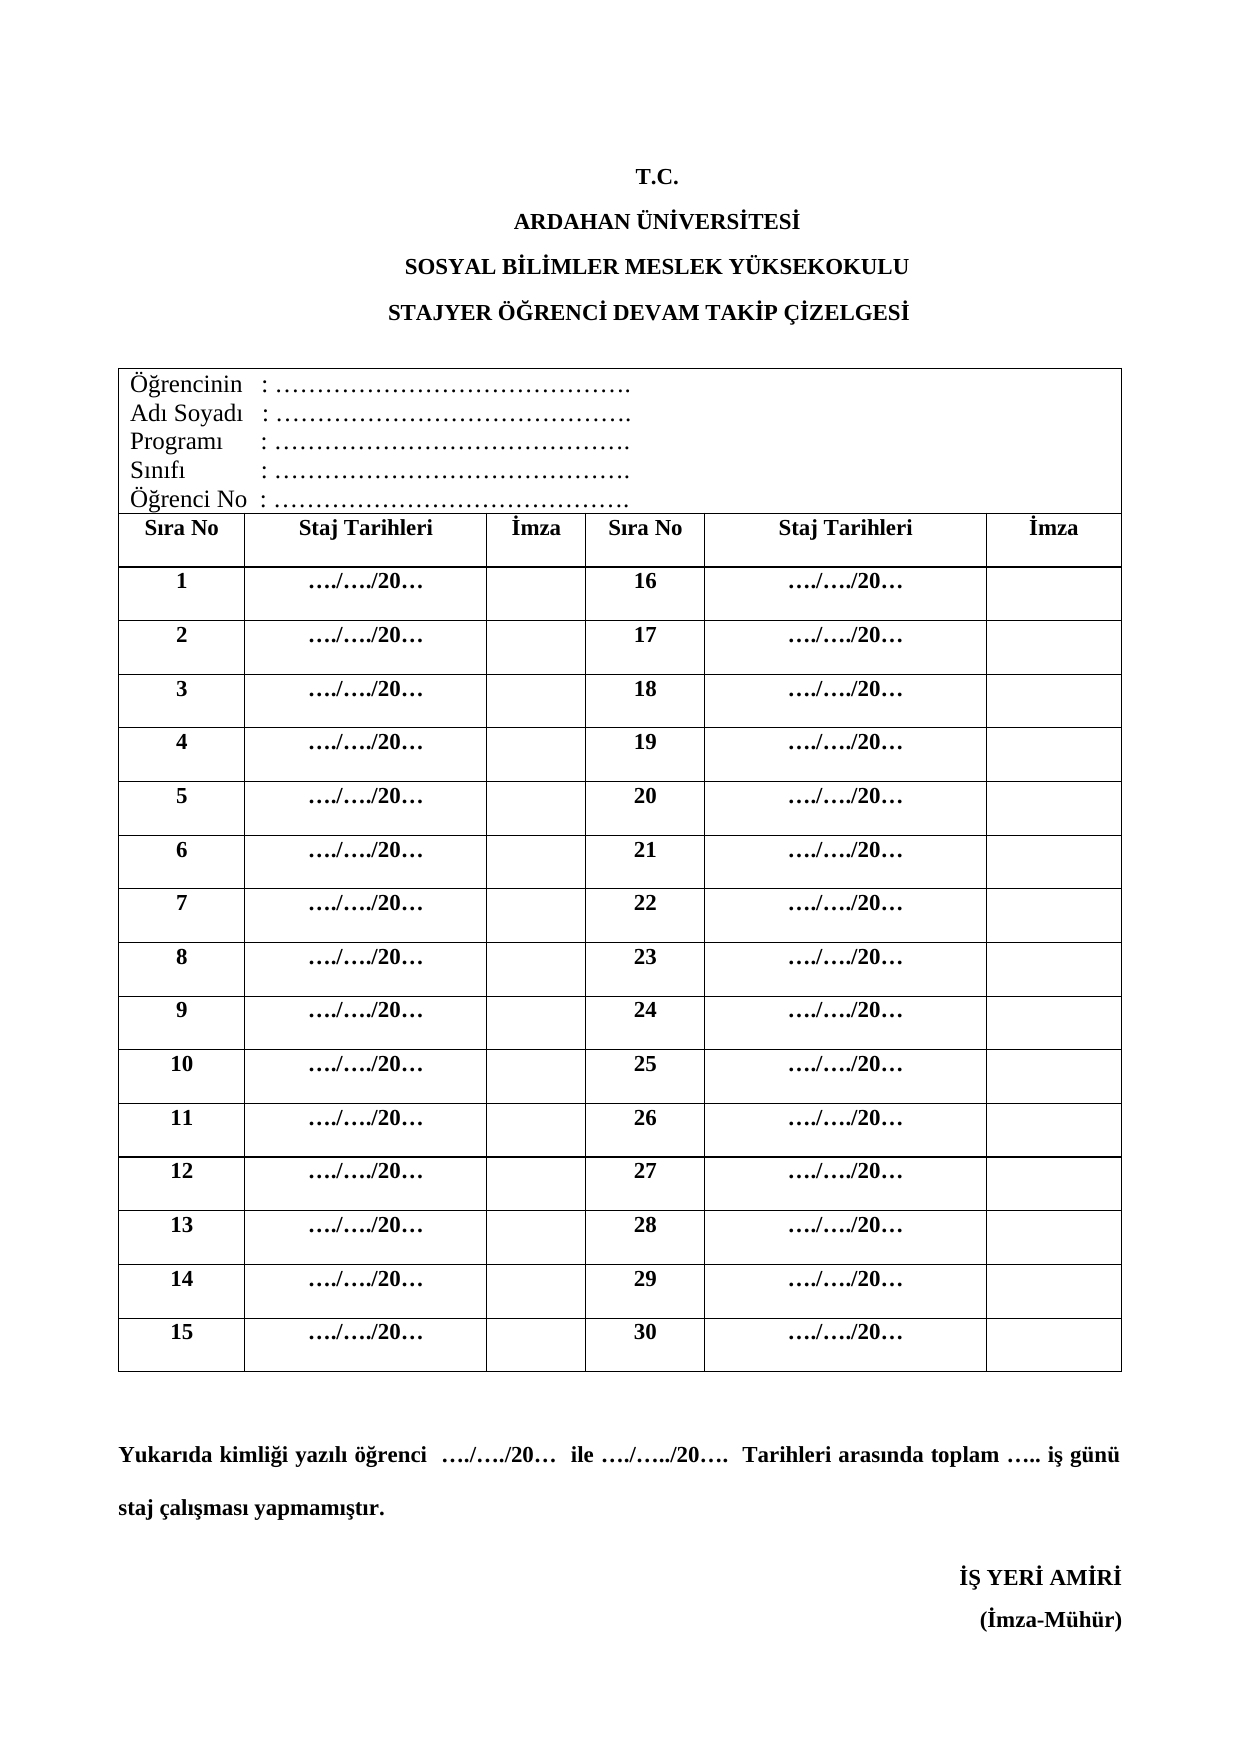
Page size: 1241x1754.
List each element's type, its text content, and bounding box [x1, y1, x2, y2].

table_cell 14 [119, 1265, 244, 1317]
table_cell …./…./20… [705, 728, 986, 781]
table_cell 4 [119, 728, 244, 781]
table_cell …./…./20… [245, 1265, 486, 1317]
table_cell …./…./20… [705, 943, 986, 996]
text İŞ YERİ AMİRİ [118, 1563, 1122, 1590]
table_cell [987, 621, 1121, 674]
text (İmza-Mühür) [118, 1607, 1122, 1633]
table_cell 26 [586, 1104, 704, 1156]
table_cell 25 [586, 1050, 704, 1103]
table_cell 23 [586, 943, 704, 996]
table_cell 3 [119, 675, 244, 727]
table_cell 29 [586, 1265, 704, 1317]
table_header Öğrencinin : ……………………………………. Adı Soyadı : ……………………………………. Programı : ……………………………………. Sınıfı : ……………………………………. Öğrenci No : ……………………………………. [119, 369, 1121, 513]
text STAJYER ÖĞRENCİ DEVAM TAKİP ÇİZELGESİ [118, 298, 1122, 325]
table_cell [987, 675, 1121, 727]
table_cell …./…./20… [705, 568, 986, 620]
table_cell [987, 836, 1121, 888]
text SOSYAL BİLİMLER MESLEK YÜKSEKOKULU [118, 253, 1122, 280]
table_cell [487, 1158, 585, 1210]
table_cell [487, 782, 585, 834]
table_cell [487, 997, 585, 1049]
table_cell [987, 1211, 1121, 1264]
table_cell Sıra No [119, 514, 244, 566]
table_cell …./…./20… [245, 1104, 486, 1156]
table_cell …./…./20… [245, 568, 486, 620]
table_cell 7 [119, 889, 244, 942]
table_cell 16 [586, 568, 704, 620]
text ARDAHAN ÜNİVERSİTESİ [118, 208, 1122, 235]
table_cell 21 [586, 836, 704, 888]
table_cell 15 [119, 1319, 244, 1371]
table_cell 9 [119, 997, 244, 1049]
table_cell …./…./20… [245, 1319, 486, 1371]
table_cell [987, 1104, 1121, 1156]
table_cell …./…./20… [245, 1158, 486, 1210]
table_cell …./…./20… [705, 1050, 986, 1103]
table_cell [487, 836, 585, 888]
table_cell [987, 997, 1121, 1049]
table_cell …./…./20… [705, 1104, 986, 1156]
table_cell [987, 782, 1121, 834]
table_cell [487, 1050, 585, 1103]
table_cell [987, 568, 1121, 620]
table_cell [487, 1265, 585, 1317]
table_cell …./…./20… [705, 1265, 986, 1317]
table_cell …./…./20… [245, 728, 486, 781]
table_cell [987, 1319, 1121, 1371]
table_cell 28 [586, 1211, 704, 1264]
table_cell [487, 889, 585, 942]
table_cell …./…./20… [245, 675, 486, 727]
table_cell …./…./20… [245, 1211, 486, 1264]
table_cell [987, 1265, 1121, 1317]
table_cell 1 [119, 568, 244, 620]
table_cell 19 [586, 728, 704, 781]
table_cell [487, 728, 585, 781]
table_cell [987, 728, 1121, 781]
table_cell [987, 889, 1121, 942]
table_cell …./…./20… [705, 889, 986, 942]
table_cell 30 [586, 1319, 704, 1371]
table_cell …./…./20… [245, 782, 486, 834]
table_cell …./…./20… [245, 889, 486, 942]
table_cell 17 [586, 621, 704, 674]
table_cell …./…./20… [705, 1319, 986, 1371]
table_cell …./…./20… [705, 997, 986, 1049]
table_cell [987, 1158, 1121, 1210]
table_cell [987, 943, 1121, 996]
table_cell …./…./20… [245, 943, 486, 996]
table_cell …./…./20… [705, 621, 986, 674]
table_cell 5 [119, 782, 244, 834]
table_cell İmza [487, 514, 585, 566]
table_cell [487, 1319, 585, 1371]
table_cell …./…./20… [245, 1050, 486, 1103]
table_cell [987, 1050, 1121, 1103]
table_cell …./…./20… [705, 836, 986, 888]
table_cell 20 [586, 782, 704, 834]
table_cell …./…./20… [245, 997, 486, 1049]
table_cell …./…./20… [705, 1158, 986, 1210]
table_cell Staj Tarihleri [245, 514, 486, 566]
table_cell [487, 675, 585, 727]
table_cell [487, 1211, 585, 1264]
table_cell …./…./20… [705, 1211, 986, 1264]
table_cell …./…./20… [705, 675, 986, 727]
table_cell 10 [119, 1050, 244, 1103]
table_cell 2 [119, 621, 244, 674]
table_cell [487, 943, 585, 996]
table_cell 27 [586, 1158, 704, 1210]
table_cell 18 [586, 675, 704, 727]
table_cell 11 [119, 1104, 244, 1156]
table_cell 13 [119, 1211, 244, 1264]
table_cell 24 [586, 997, 704, 1049]
table_cell Sıra No [586, 514, 704, 566]
table_cell İmza [987, 514, 1121, 566]
table_cell …./…./20… [245, 621, 486, 674]
table_cell 8 [119, 943, 244, 996]
text Yukarıda kimliği yazılı öğrenci …./…./20… ile …./…../20…. Tarihleri arasında toplam ….. iş günü staj çalışması yapmamıştır. [118, 1441, 1122, 1521]
table_cell [487, 621, 585, 674]
table_cell Staj Tarihleri [705, 514, 986, 566]
table_cell [487, 1104, 585, 1156]
table_cell …./…./20… [245, 836, 486, 888]
table_cell [487, 568, 585, 620]
table_cell 22 [586, 889, 704, 942]
table_cell 6 [119, 836, 244, 888]
table_cell 12 [119, 1158, 244, 1210]
table_cell …./…./20… [705, 782, 986, 834]
text T.C. [118, 163, 1122, 189]
